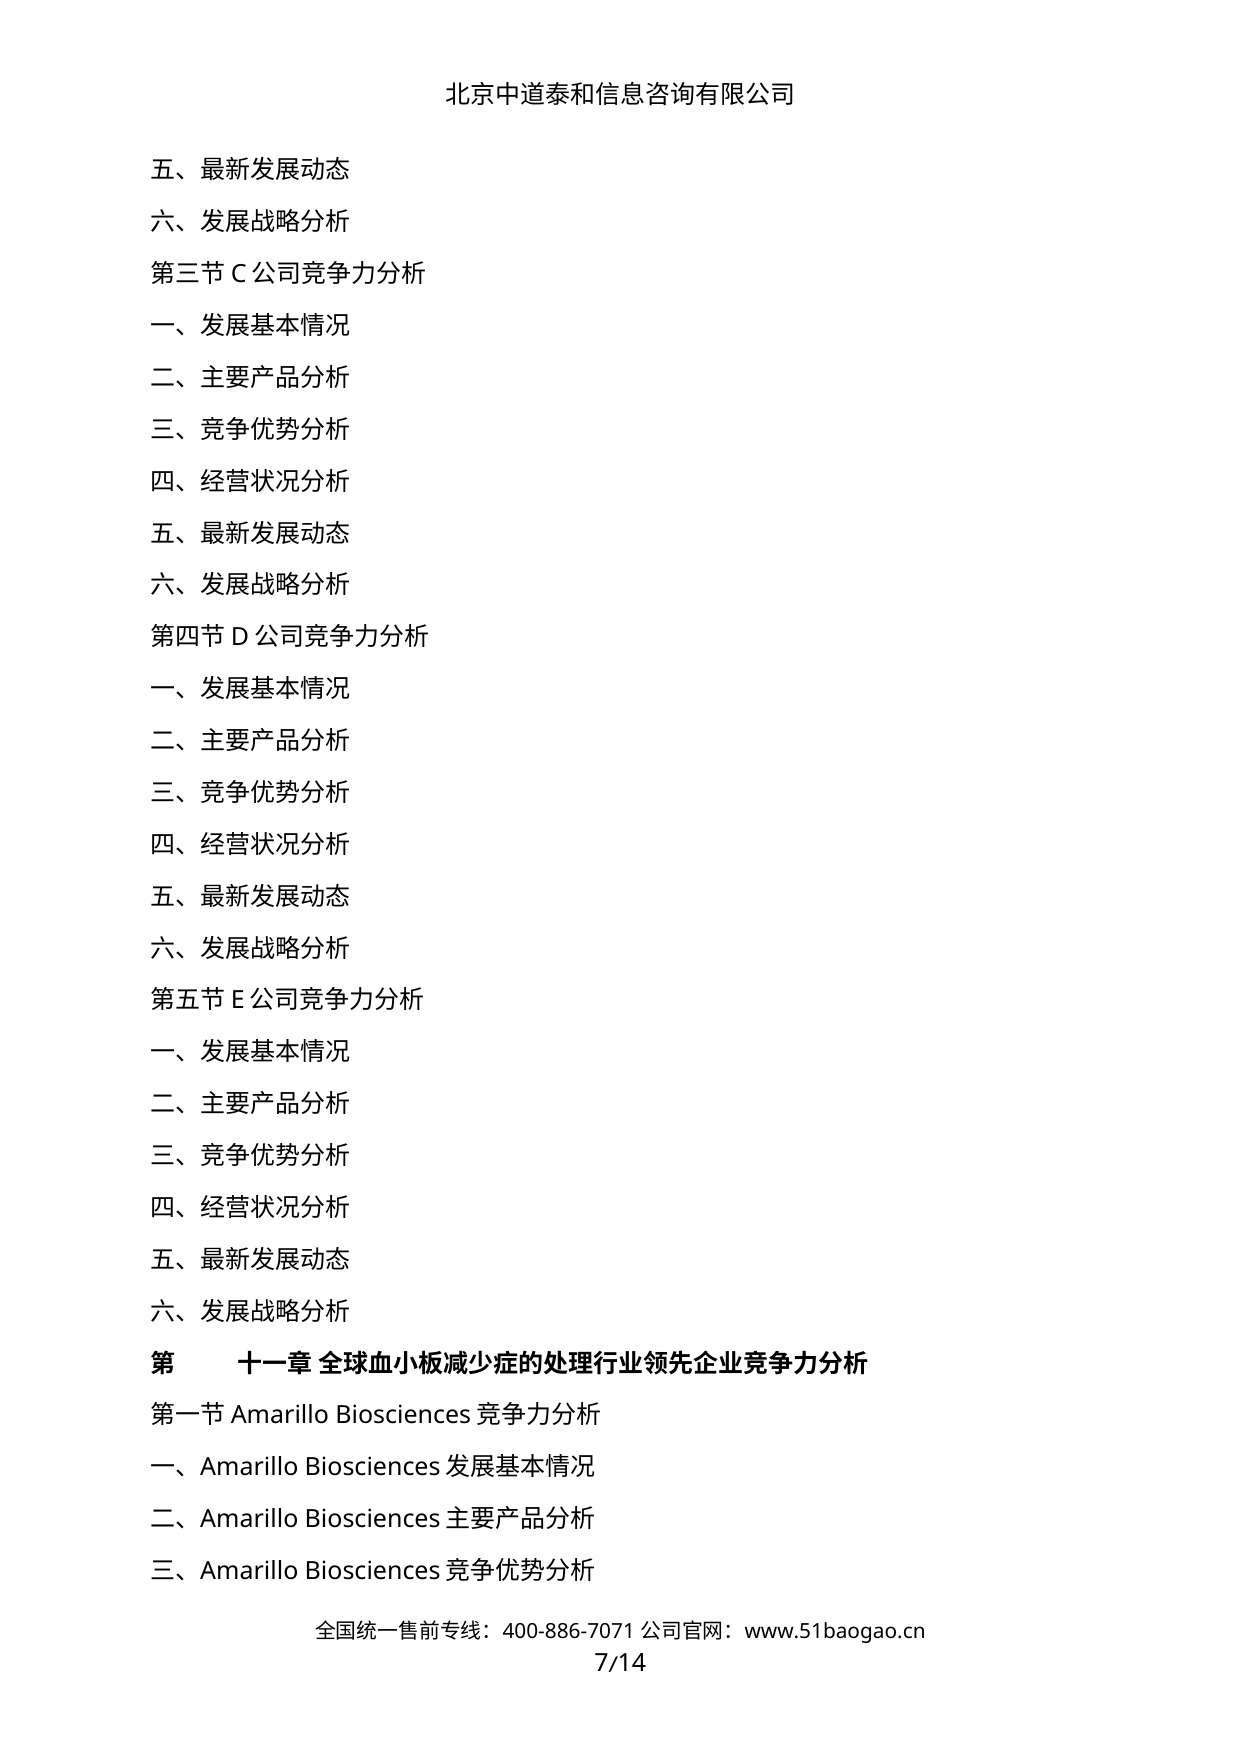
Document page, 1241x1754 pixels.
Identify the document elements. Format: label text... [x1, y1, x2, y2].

text 六、发展战略分析 [150, 928, 1090, 964]
text 三、Amarillo Biosciences竞争优势分析 [150, 1551, 1090, 1587]
text 第五节 E公司竞争力分析 [150, 980, 1090, 1016]
text 一、发展基本情况 [150, 669, 1090, 705]
text 四、经营状况分析 [150, 461, 1090, 497]
text 第 十一章 全球血小板减少症的处理行业领先企业竞争力分析 [150, 1343, 1090, 1379]
text 第四节 D公司竞争力分析 [150, 617, 1090, 653]
text 二、主要产品分析 [150, 721, 1090, 757]
text 四、经营状况分析 [150, 1187, 1090, 1224]
text 第一节 Amarillo Biosciences竞争力分析 [150, 1395, 1090, 1431]
text 一、发展基本情况 [150, 306, 1090, 342]
text 四、经营状况分析 [150, 824, 1090, 861]
text 一、发展基本情况 [150, 1032, 1090, 1068]
text 五、最新发展动态 [150, 150, 1090, 186]
text 五、最新发展动态 [150, 513, 1090, 549]
text 三、竞争优势分析 [150, 1136, 1090, 1172]
text 三、竞争优势分析 [150, 772, 1090, 809]
text 一、Amarillo Biosciences发展基本情况 [150, 1447, 1090, 1483]
text 五、最新发展动态 [150, 876, 1090, 912]
text 二、主要产品分析 [150, 1084, 1090, 1120]
text 六、发展战略分析 [150, 202, 1090, 238]
text 五、最新发展动态 [150, 1239, 1090, 1276]
text 六、发展战略分析 [150, 1291, 1090, 1327]
text 二、主要产品分析 [150, 357, 1090, 394]
text 二、Amarillo Biosciences主要产品分析 [150, 1499, 1090, 1535]
text 六、发展战略分析 [150, 565, 1090, 601]
text 第三节 C公司竞争力分析 [150, 254, 1090, 290]
text 三、竞争优势分析 [150, 409, 1090, 446]
